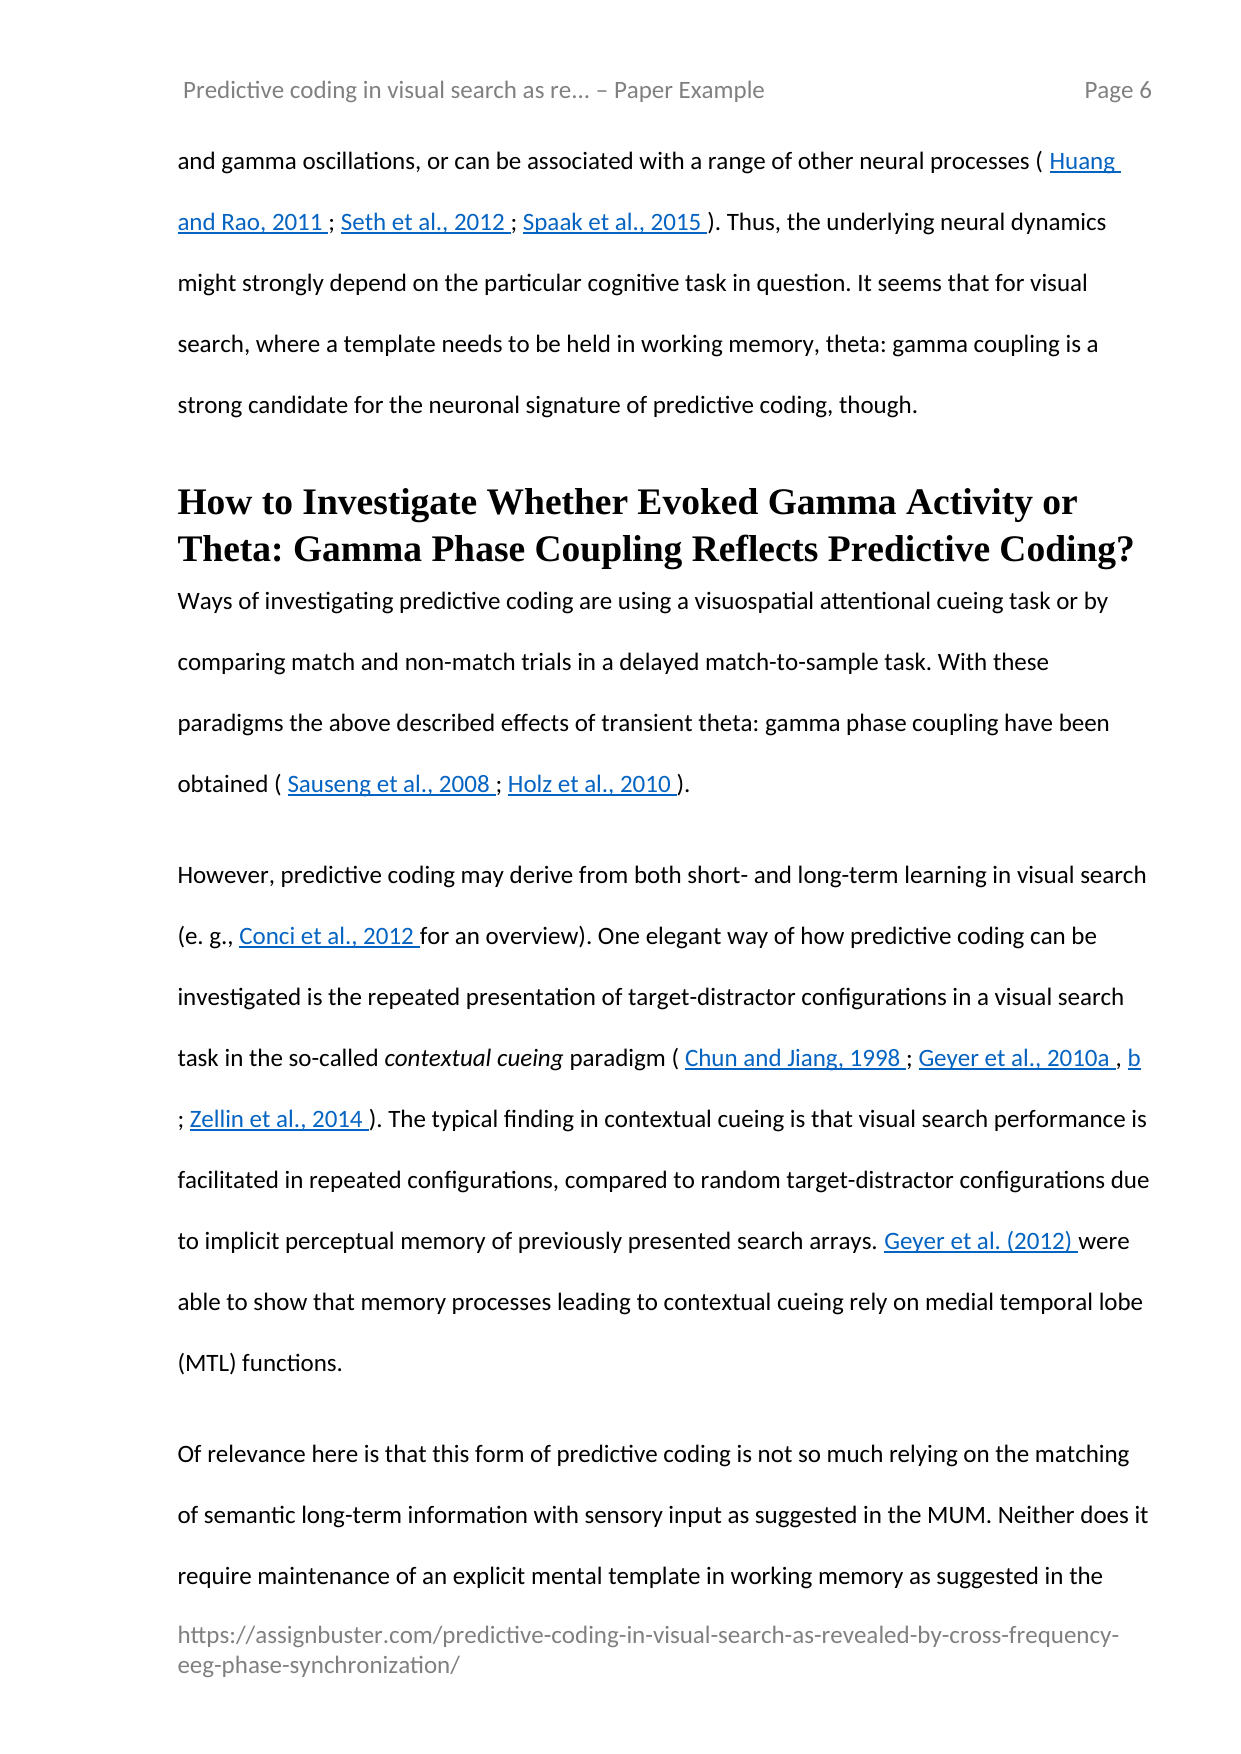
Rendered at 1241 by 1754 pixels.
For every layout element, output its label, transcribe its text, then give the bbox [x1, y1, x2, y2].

subtitle How to Investigate Whether Evoked Gamma Activity or Theta: Gamma Phase Coupling Reflects Predictive Coding? [177, 480, 1152, 569]
text Ways of investigating predictive coding are using a visuospatial attentional cueing task or by comparing match and non-match trials in a delayed match-to-sample task. With these paradigms the above described effects of transient theta: gamma phase coupling have been obtained ( Sauseng et al., 2008 ; Holz et al., 2010 ). [177, 585, 1152, 799]
text However, predictive coding may derive from both short- and long-term learning in visual search (e. g., Conci et al., 2012 for an overview). One elegant way of how predictive coding can be investigated is the repeated presentation of target-distractor configurations in a visual search task in the so-called contextual cueing paradigm ( Chun and Jiang, 1998 ; Geyer et al., 2010a , b ; Zellin et al., 2014 ). The typical finding in contextual cueing is that visual search performance is facilitated in repeated configurations, compared to random target-distractor configurations due to implicit perceptual memory of previously presented search arrays. Geyer et al. (2012) were able to show that memory processes leading to contextual cueing rely on medial temporal lobe (MTL) functions. [177, 859, 1152, 1378]
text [177, 1438, 1152, 1590]
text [177, 145, 1152, 420]
